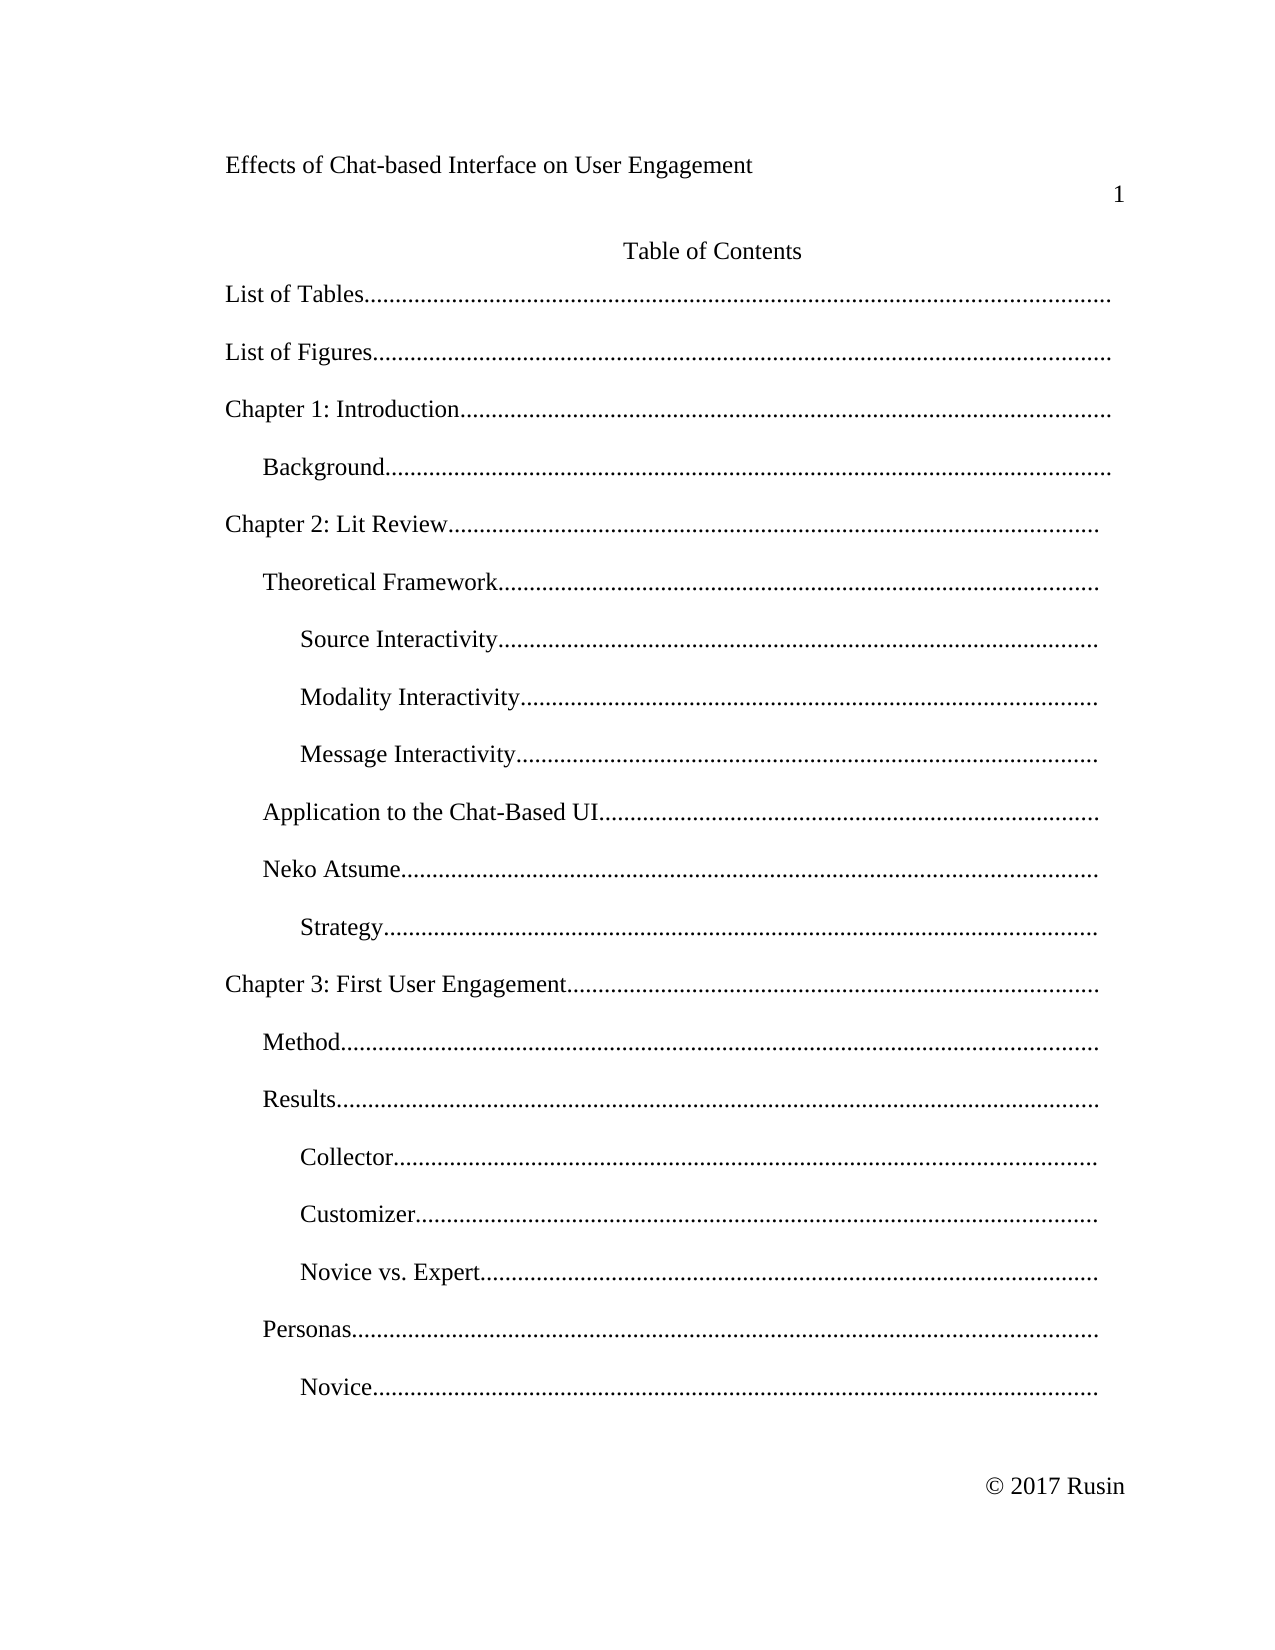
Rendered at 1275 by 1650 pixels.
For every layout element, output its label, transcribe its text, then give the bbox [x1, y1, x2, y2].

text List of Tables 4 [225, 279, 1050, 308]
text Chapter 3: First User Engagement 17 [225, 969, 1050, 998]
text Novice.. 22 [300, 1372, 1050, 1401]
text Modality Interactivity 12 [300, 682, 1050, 711]
text Neko Atsume 14 [262, 854, 1050, 883]
text Customizer 19 [300, 1199, 1050, 1228]
text Source Interactivity 11 [300, 624, 1050, 653]
text Strategy 15 [300, 912, 1050, 941]
text Chapter 1: Introduction 6 [225, 394, 1050, 423]
text Novice vs. Expert 20 [300, 1257, 1050, 1286]
text Collector 18 [300, 1142, 1050, 1171]
text Application to the Chat-Based UI 13 [262, 797, 1050, 826]
text Background 6 [262, 452, 1050, 481]
text Chapter 2: Lit Review 11 [225, 509, 1050, 538]
text List of Figures 5 [225, 337, 1050, 366]
text Table of Contents [225, 236, 1125, 265]
text Results. 17 [262, 1084, 1050, 1113]
text Message Interactivity 12 [300, 739, 1050, 768]
text Method 17 [262, 1027, 1050, 1056]
text Personas 21 [262, 1314, 1050, 1343]
text Theoretical Framework 11 [262, 567, 1050, 596]
